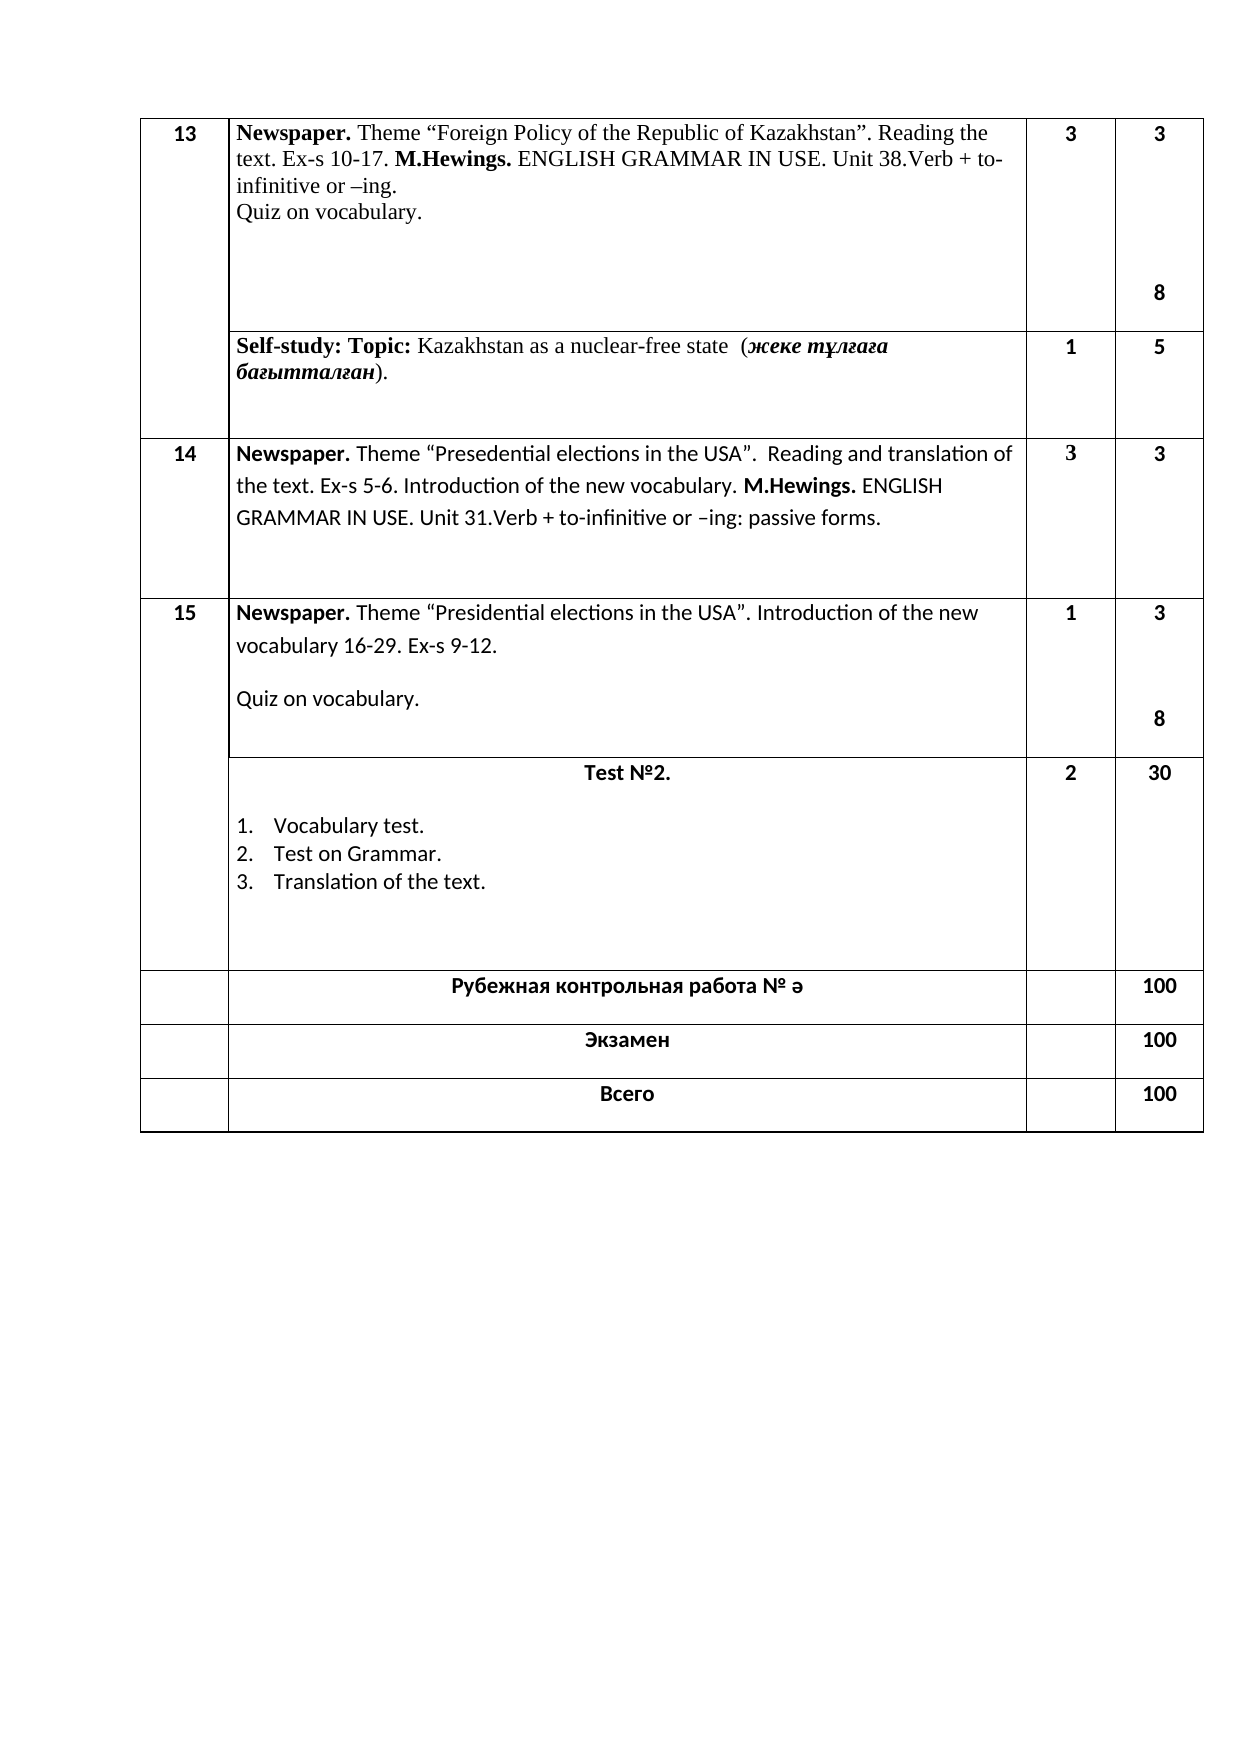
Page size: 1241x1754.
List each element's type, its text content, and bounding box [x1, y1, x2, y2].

table_cell 5 [1116, 332, 1203, 438]
table_cell [1027, 971, 1115, 1024]
table_cell 13 [141, 119, 228, 438]
table_cell Newspaper. Theme “Presedential elections in the USA”. Reading and translation of the text. Ex-s 5-6. Introduction of the new vocabulary. M.Hewings. ENGLISH GRAMMAR IN USE. Unit 31.Verb + to-infinitive or –ing: passive forms. [230, 439, 1026, 597]
table_cell Newspaper. Theme “Foreign Policy of the Republic of Kazakhstan”. Reading the text. Ex-s 10-17. M.Hewings. ENGLISH GRAMMAR IN USE. Unit 38.Verb + to-infinitive or –ing. Quiz on vocabulary. [230, 119, 1026, 331]
table_cell 14 [141, 439, 228, 597]
table_cell 3 8 [1116, 599, 1203, 757]
table_cell Newspaper. Theme “Presidential elections in the USA”. Introduction of the new vocabulary 16-29. Ex-s 9-12. Quiz on vocabulary. [230, 599, 1026, 757]
table_cell [141, 1025, 228, 1078]
table_cell Рубежная контрольная работа № ә [229, 971, 1026, 1024]
table_cell 1 [1027, 332, 1115, 438]
table_cell 2 [1027, 758, 1115, 970]
table_cell 3 [1027, 119, 1115, 331]
table_cell Self-study: Topic: Kazakhstan as a nuclear-free state (жеке тұлғаға бағытталған). [230, 332, 1026, 438]
table_cell [1027, 1025, 1115, 1078]
table_cell 15 [141, 599, 228, 970]
table_cell [1027, 1079, 1115, 1131]
table_cell 100 [1116, 1079, 1203, 1131]
table_cell 3 [1116, 439, 1203, 597]
table_cell 3 8 [1116, 119, 1203, 331]
table_cell 30 [1116, 758, 1203, 970]
table_cell Всего [229, 1079, 1026, 1131]
table_cell 100 [1116, 971, 1203, 1024]
table_cell 1 [1027, 599, 1115, 757]
table_cell Экзамен [229, 1025, 1026, 1078]
table_cell 3 [1027, 439, 1115, 597]
table_cell 100 [1116, 1025, 1203, 1078]
table_cell [141, 1079, 228, 1131]
table_cell [141, 971, 228, 1024]
table_cell Test №2. Vocabulary test. Test on Grammar. Translation of the text. [229, 758, 1026, 970]
